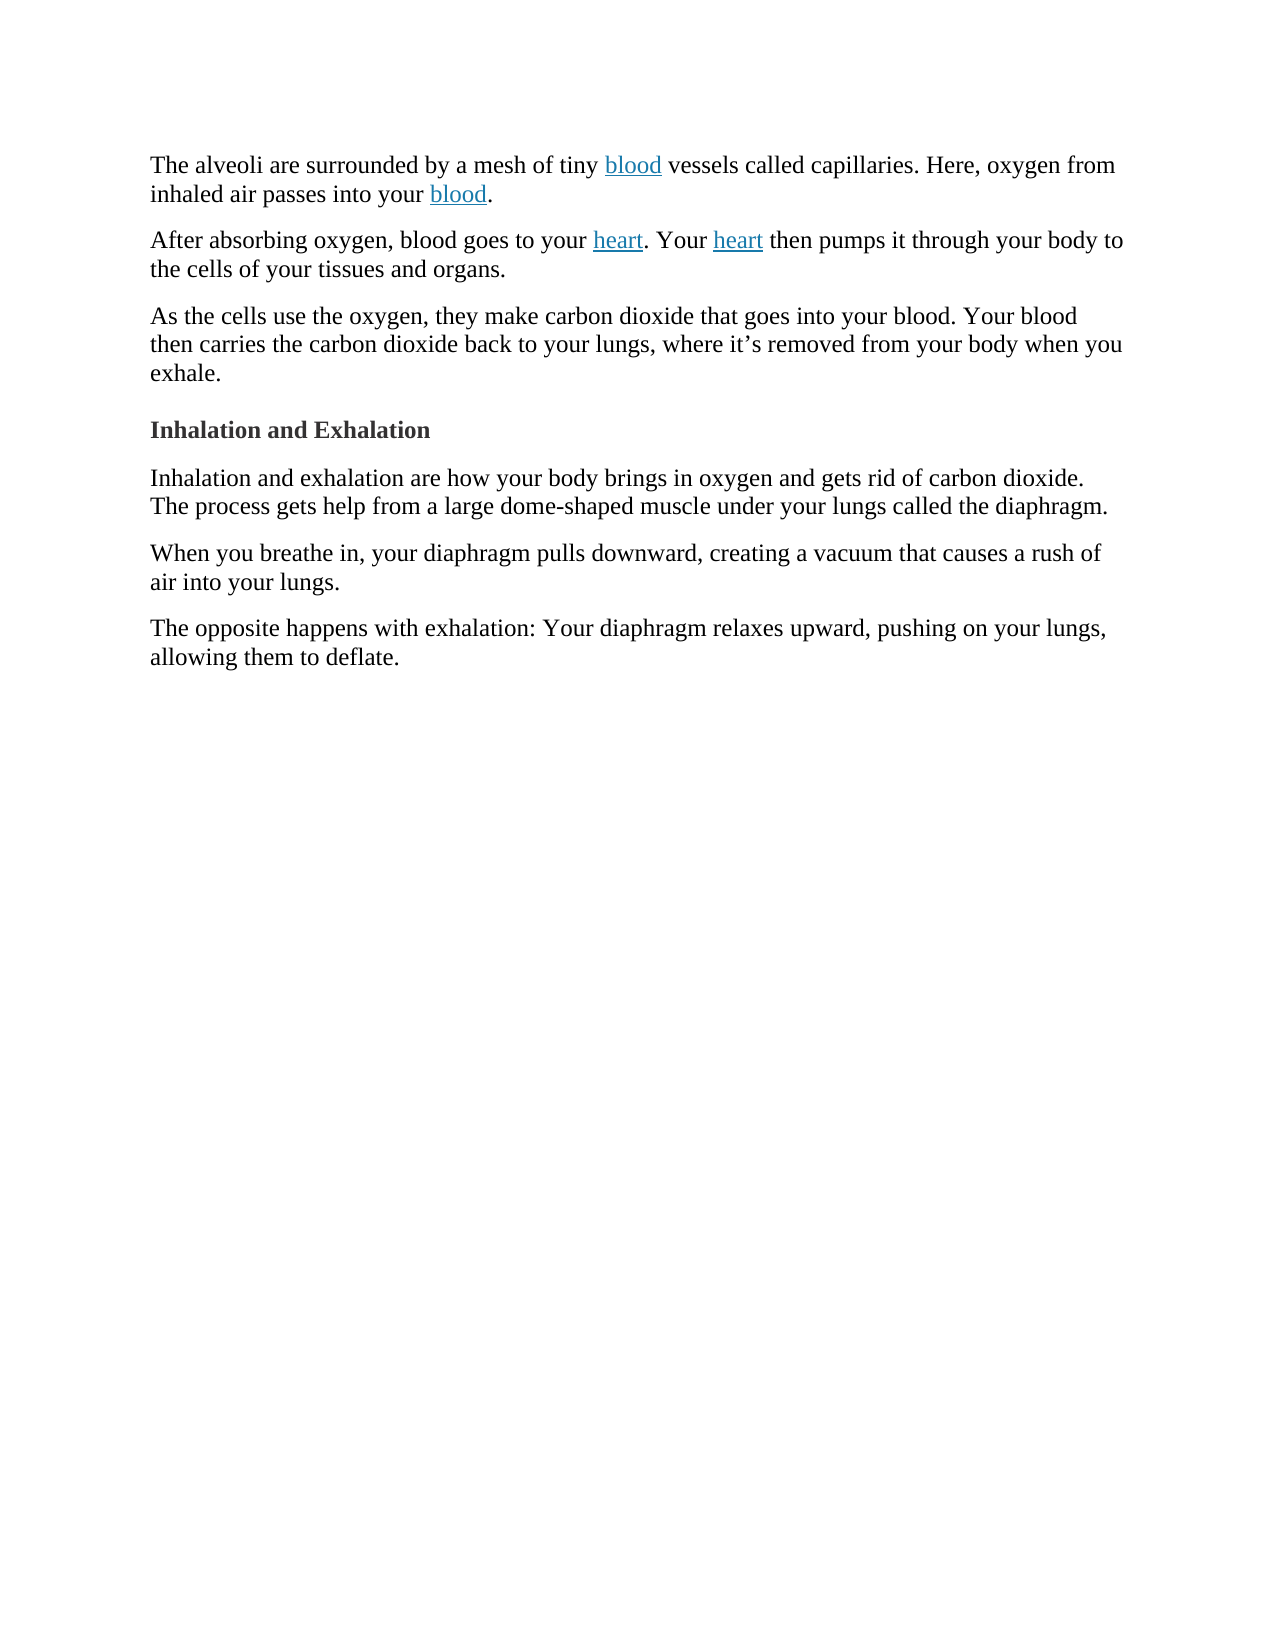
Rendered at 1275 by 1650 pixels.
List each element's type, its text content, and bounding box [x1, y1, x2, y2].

text Inhalation and Exhalation [150, 415, 1125, 444]
text After absorbing oxygen, blood goes to your heart. Your heart then pumps it through your body to the cells of your tissues and organs. [150, 225, 1125, 283]
text Inhalation and exhalation are how your body brings in oxygen and gets rid of carbon dioxide. The process gets help from a large dome-shaped muscle under your lungs called the diaphragm. [150, 463, 1125, 520]
text The opposite happens with exhalation: Your diaphragm relaxes upward, pushing on your lungs, allowing them to deflate. [150, 613, 1125, 671]
text The alveoli are surrounded by a mesh of tiny blood vessels called capillaries. Here, oxygen from inhaled air passes into your blood. [150, 150, 1125, 207]
text When you breathe in, your diaphragm pulls downward, creating a vacuum that causes a rush of air into your lungs. [150, 538, 1125, 596]
text As the cells use the oxygen, they make carbon dioxide that goes into your blood. Your blood then carries the carbon dioxide back to your lungs, where it’s removed from your body when you exhale. [150, 301, 1125, 387]
